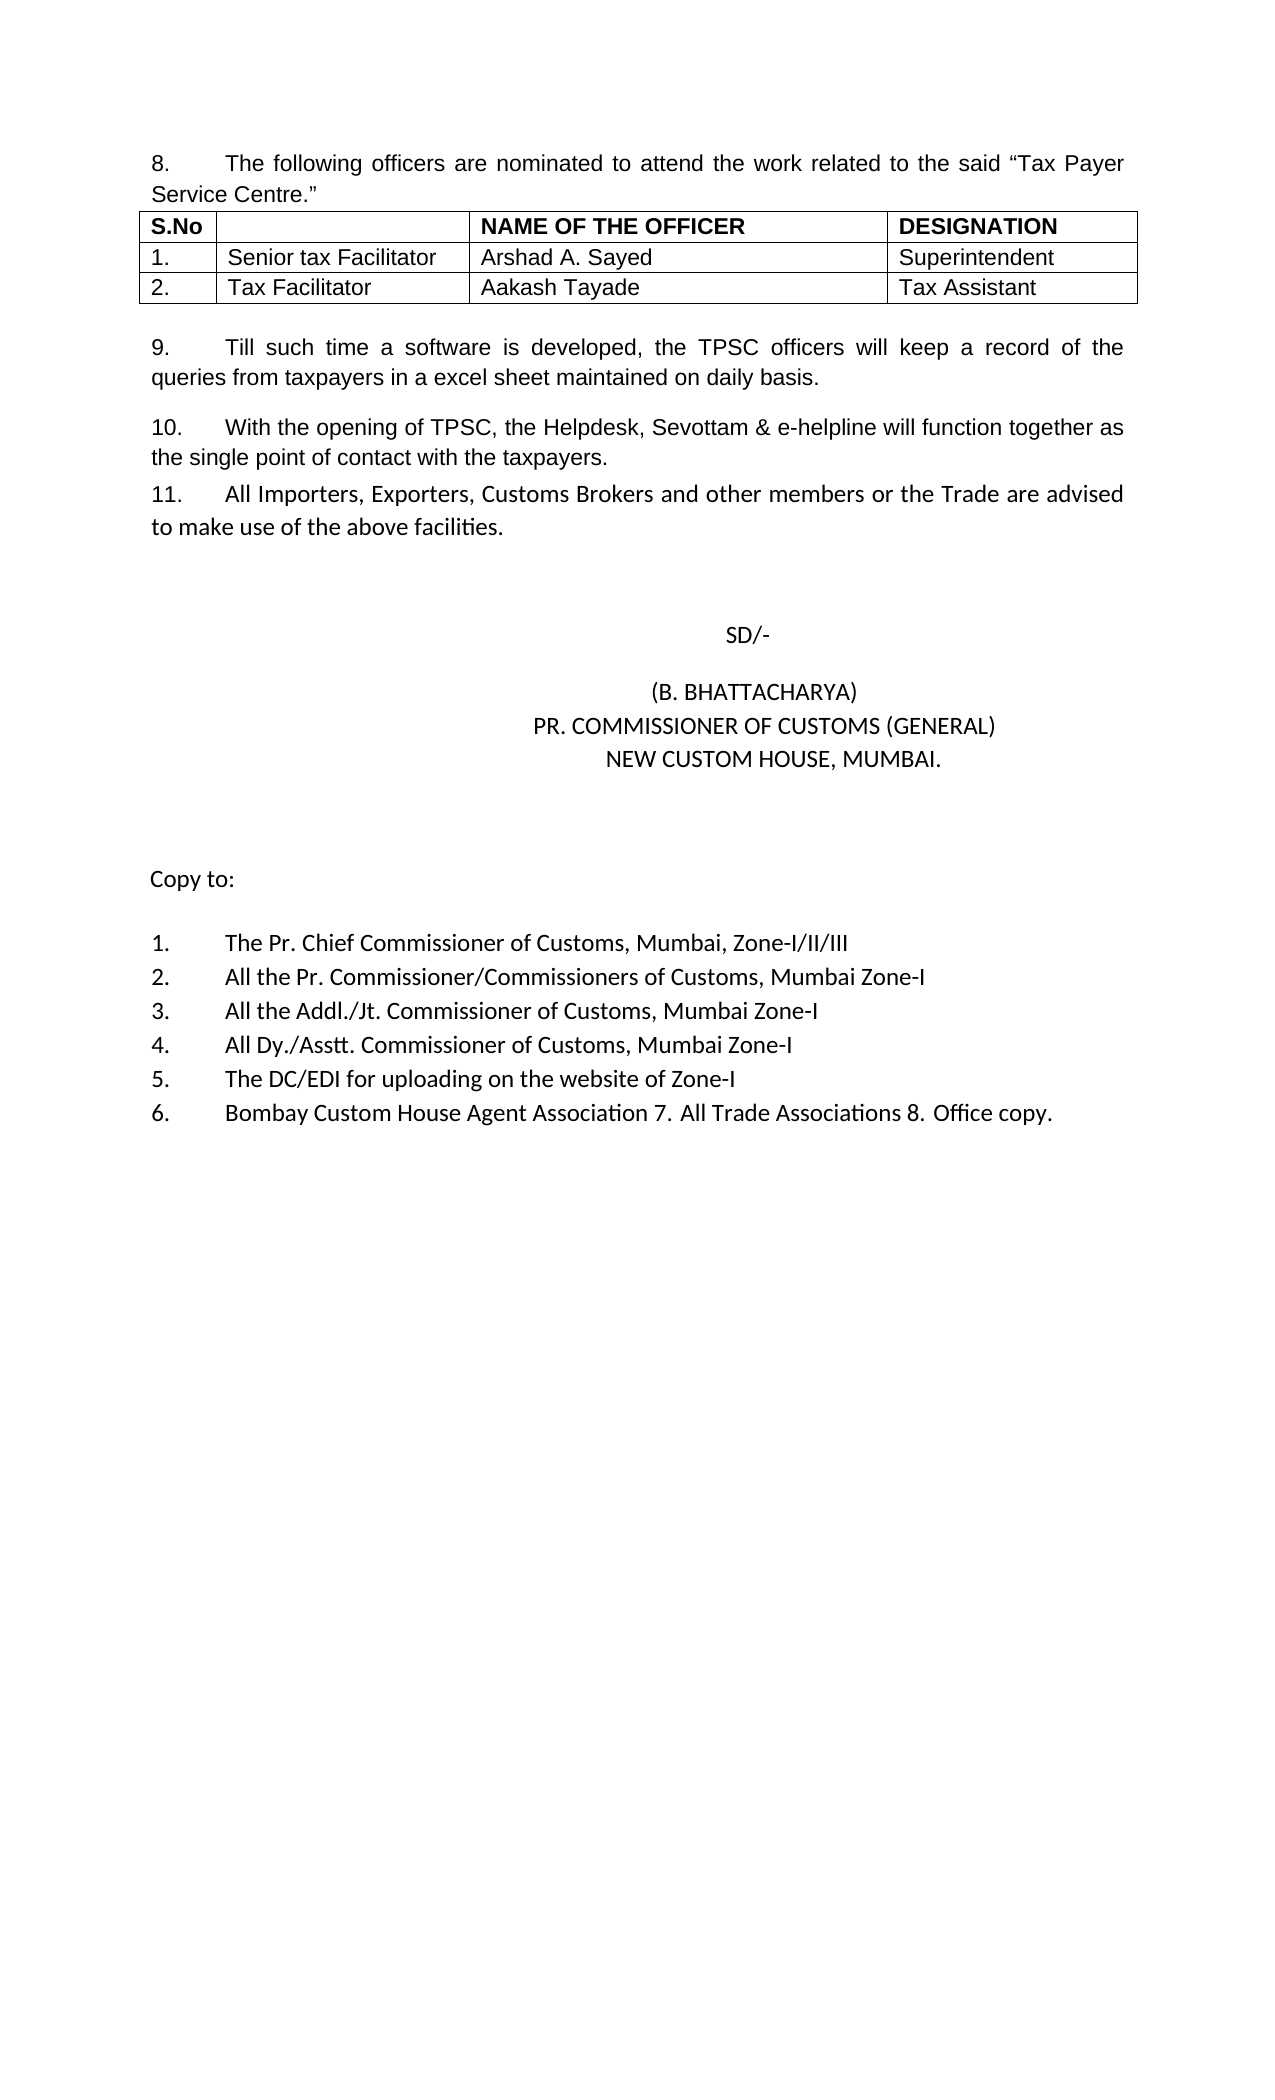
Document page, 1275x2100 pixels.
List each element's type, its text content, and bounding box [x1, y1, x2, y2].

table_cell Senior tax Facilitator [217, 243, 469, 272]
table_cell 2. [140, 273, 216, 303]
table_header NAME OF THE OFFICER [470, 212, 887, 242]
text (B. BHATTACHARYA) PR. COMMISSIONER OF CUSTOMS (GENERAL) NEW CUSTOM HOUSE, MUMBAI. [150, 676, 999, 774]
list The following officers are nominated to attend the work related to the said “Tax Payer Service Centre.” [151, 150, 1125, 208]
list All Importers, Exporters, Customs Brokers and other members or the Trade are advised to make use of the above facilities. [151, 478, 1125, 542]
table_header S.No [140, 212, 216, 242]
text Copy to: [150, 863, 1125, 893]
table_cell Aakash Tayade [470, 273, 887, 303]
list With the opening of TPSC, the Helpdesk, Sevottam & e-helpline will function together as the single point of contact with the taxpayers. [151, 414, 1125, 470]
table_header DESIGNATION [888, 212, 1137, 242]
table_cell Arshad A. Sayed [470, 243, 887, 272]
table_header [217, 212, 469, 242]
table_cell 1. [140, 243, 216, 272]
list The Pr. Chief Commissioner of Customs, Mumbai, Zone-I/II/III [151, 927, 1125, 957]
list All the Addl./Jt. Commissioner of Customs, Mumbai Zone-I [151, 995, 1125, 1026]
list Till such time a software is developed, the TPSC officers will keep a record of the queries from taxpayers in a excel sheet maintained on daily basis. [151, 334, 1125, 390]
list The DC/EDI for uploading on the website of Zone-I [151, 1063, 1125, 1094]
table_cell Superintendent [888, 243, 1137, 272]
list All the Pr. Commissioner/Commissioners of Customs, Mumbai Zone-I [151, 961, 1125, 991]
list All Dy./Asstt. Commissioner of Customs, Mumbai Zone-I [151, 1029, 1125, 1059]
subtitle SD/- [319, 619, 1125, 649]
list Bombay Custom House Agent Association 7. All Trade Associations 8. Office copy. [151, 1097, 1125, 1128]
table_cell Tax Assistant [888, 273, 1137, 303]
table_cell Tax Facilitator [217, 273, 469, 303]
